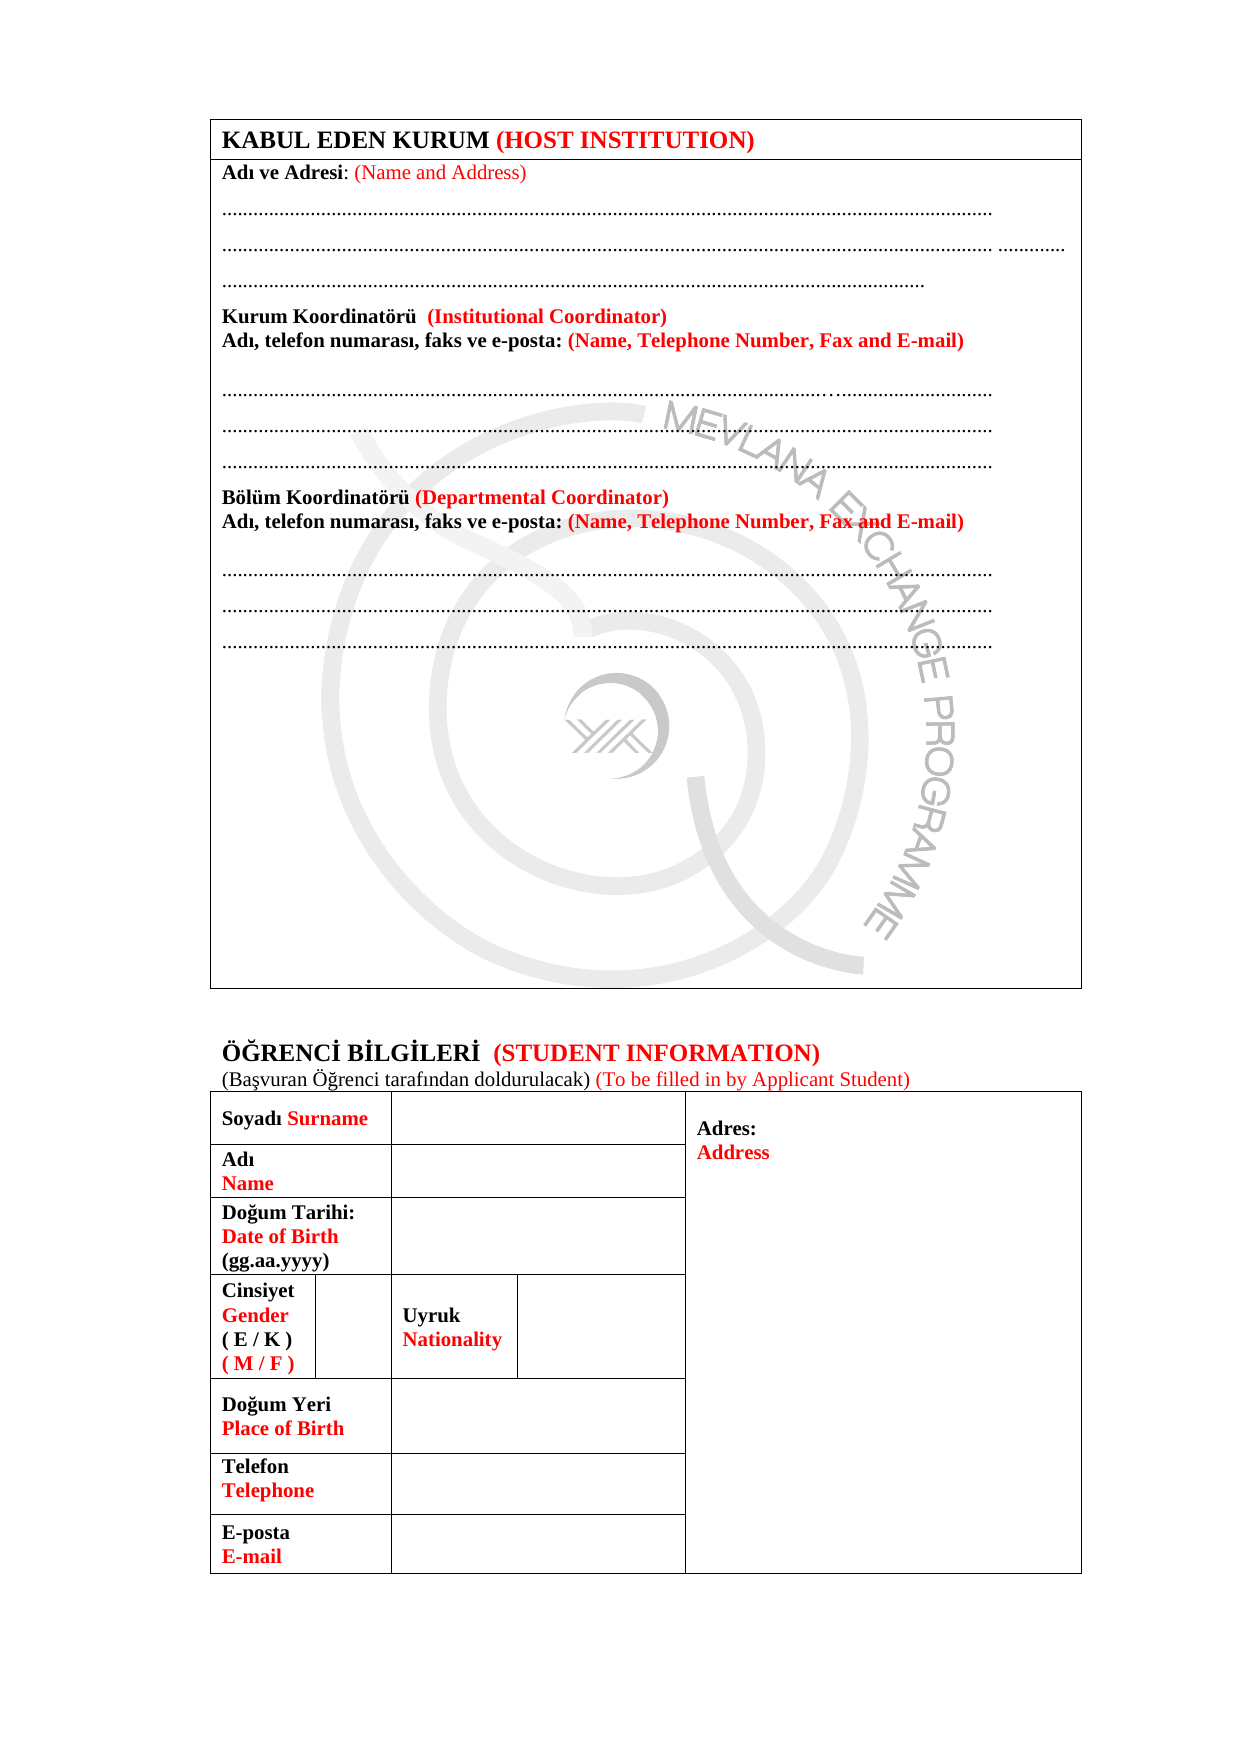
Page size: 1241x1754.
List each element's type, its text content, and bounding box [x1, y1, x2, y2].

table_cell [392, 1145, 685, 1197]
text (Başvuran Öğrenci tarafından doldurulacak) (To be filled in by Applicant Student) [222, 1067, 1093, 1091]
table_cell Cinsiyet Gender ( E / K ) ( M / F ) [211, 1275, 315, 1378]
table_header KABUL EDEN KURUM (HOST INSTITUTION) [211, 120, 1081, 159]
table_cell [518, 1275, 685, 1378]
table_cell [392, 1379, 685, 1453]
text ÖĞRENCİ BİLGİLERİ (STUDENT INFORMATION) [222, 1038, 1093, 1067]
table_cell [392, 1454, 685, 1514]
table_cell [392, 1198, 685, 1274]
table_cell Uyruk Nationality [392, 1275, 517, 1378]
table_cell [392, 1515, 685, 1573]
table_cell Doğum Tarihi: Date of Birth (gg.aa.yyyy) [211, 1198, 391, 1274]
table_header Adres: Address [686, 1092, 1081, 1573]
table_cell Adı Name [211, 1145, 391, 1197]
table_header Soyadı Surname [211, 1092, 391, 1144]
table_cell Telefon Telephone [211, 1454, 391, 1514]
table_cell Adı ve Adresi: (Name and Address) .................................................................................................................................................... .................................................................................................................................................... .................................................................................................................................................... Kurum Koordinatörü (Institutional Coordinator) Adı, telefon numarası, faks ve e-posta: (Name, Telephone Number, Fax and E-mail) ...................................................................................................................…............................. .................................................................................................................................................... .................................................................................................................................................... Bölüm Koordinatörü (Departmental Coordinator) Adı, telefon numarası, faks ve e-posta: (Name, Telephone Number, Fax and E-mail) .................................................................................................................................................... .................................................................................................................................................... .................................................................................................................................................... [211, 160, 1081, 988]
table_cell [316, 1275, 391, 1378]
table_cell Doğum Yeri Place of Birth [211, 1379, 391, 1453]
table_header [392, 1092, 685, 1144]
table_cell E-posta E-mail [211, 1515, 391, 1573]
